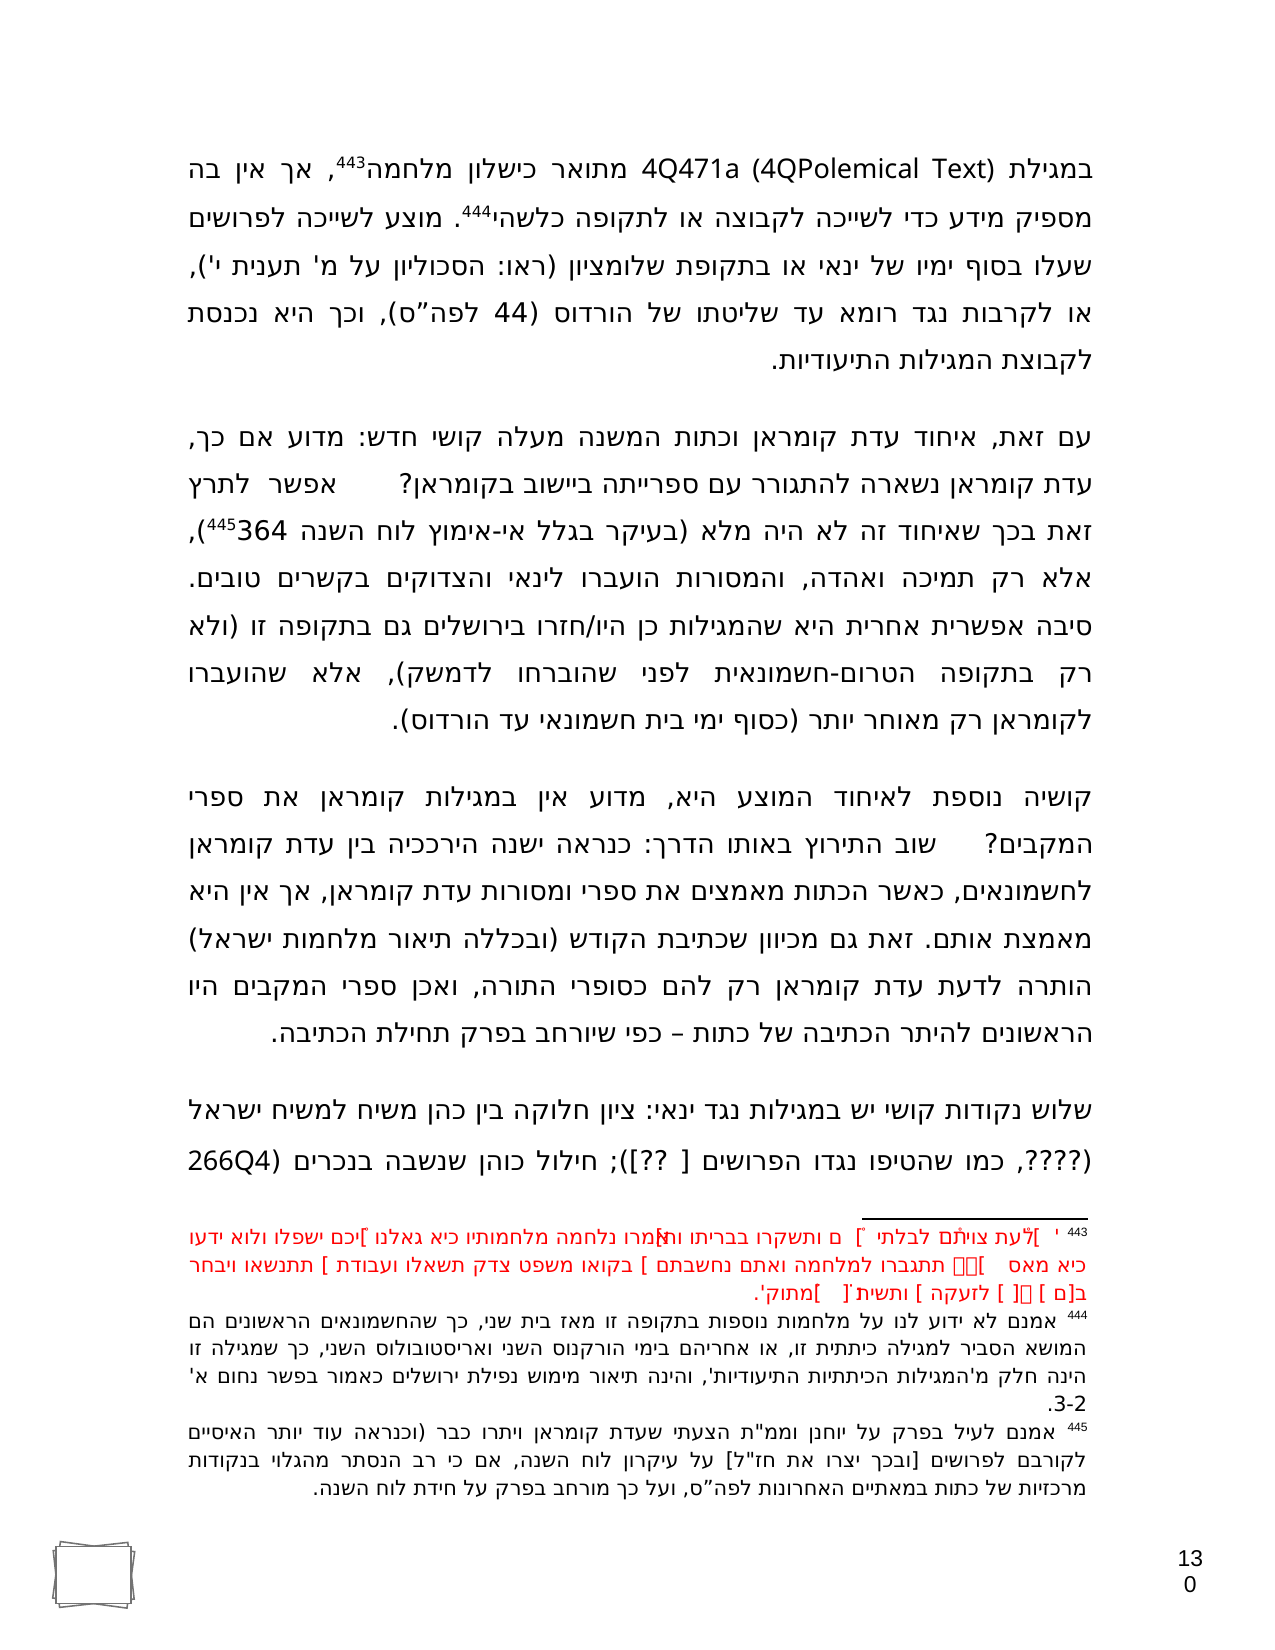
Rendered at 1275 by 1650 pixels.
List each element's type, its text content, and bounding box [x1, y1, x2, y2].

text קושיה נוספת לאיחוד המוצע היא, מדוע אין במגילות קומראן את ספרי המקבים? שוב התירוץ באותו הדרך: כנראה ישנה הירככיה בין עדת קומראן לחשמונאים, כאשר הכתות מאמצים את ספרי ומסורות עדת קומראן, אך אין היא מאמצת אותם. זאת גם מכיוון שכתיבת הקודש (ובכללה תיאור מלחמות ישראל) הותרה לדעת עדת קומראן רק להם כסופרי התורה, ואכן ספרי המקבים היו הראשונים להיתר הכתיבה של כתות – כפי שיורחב בפרק תחילת הכתיבה. [187, 781, 1093, 1049]
text עם זאת, איחוד עדת קומראן וכתות המשנה מעלה קושי חדש: מדוע אם כך, עדת קומראן נשארה להתגורר עם ספרייתה ביישוב בקומראן? אפשר לתרץ זאת בכך שאיחוד זה לא היה מלא (בעיקר בגלל אי-אימוץ לוח השנה 364), אלא רק תמיכה ואהדה, והמסורות הועברו לינאי והצדוקים בקשרים טובים. סיבה אפשרית אחרית היא שהמגילות כן היו/חזרו בירושלים גם בתקופה זו (ולא רק בתקופה הטרום-חשמונאית לפני שהוברחו לדמשק), אלא שהועברו לקומראן רק מאוחר יותר (כסוף ימי בית חשמונאי עד הורדוס). [187, 421, 1093, 736]
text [187, 1094, 1093, 1178]
text במגילת ‎4Q471a (4QPolemical Text) מתואר כישלון מלחמה, אך אין בה מספיק מידע כדי לשייכה לקבוצה או לתקופה כלשהי. מוצע לשייכה לפרושים שעלו בסוף ימיו של ינאי או בתקופת שלומציון (ראו: הסכוליון על מ' תענית י'), או לקרבות נגד רומא עד שליטתו של הורדוס (44 לפה”ס), וכך היא נכנסת לקבוצת המגילות התיעודיות. [187, 150, 1093, 376]
